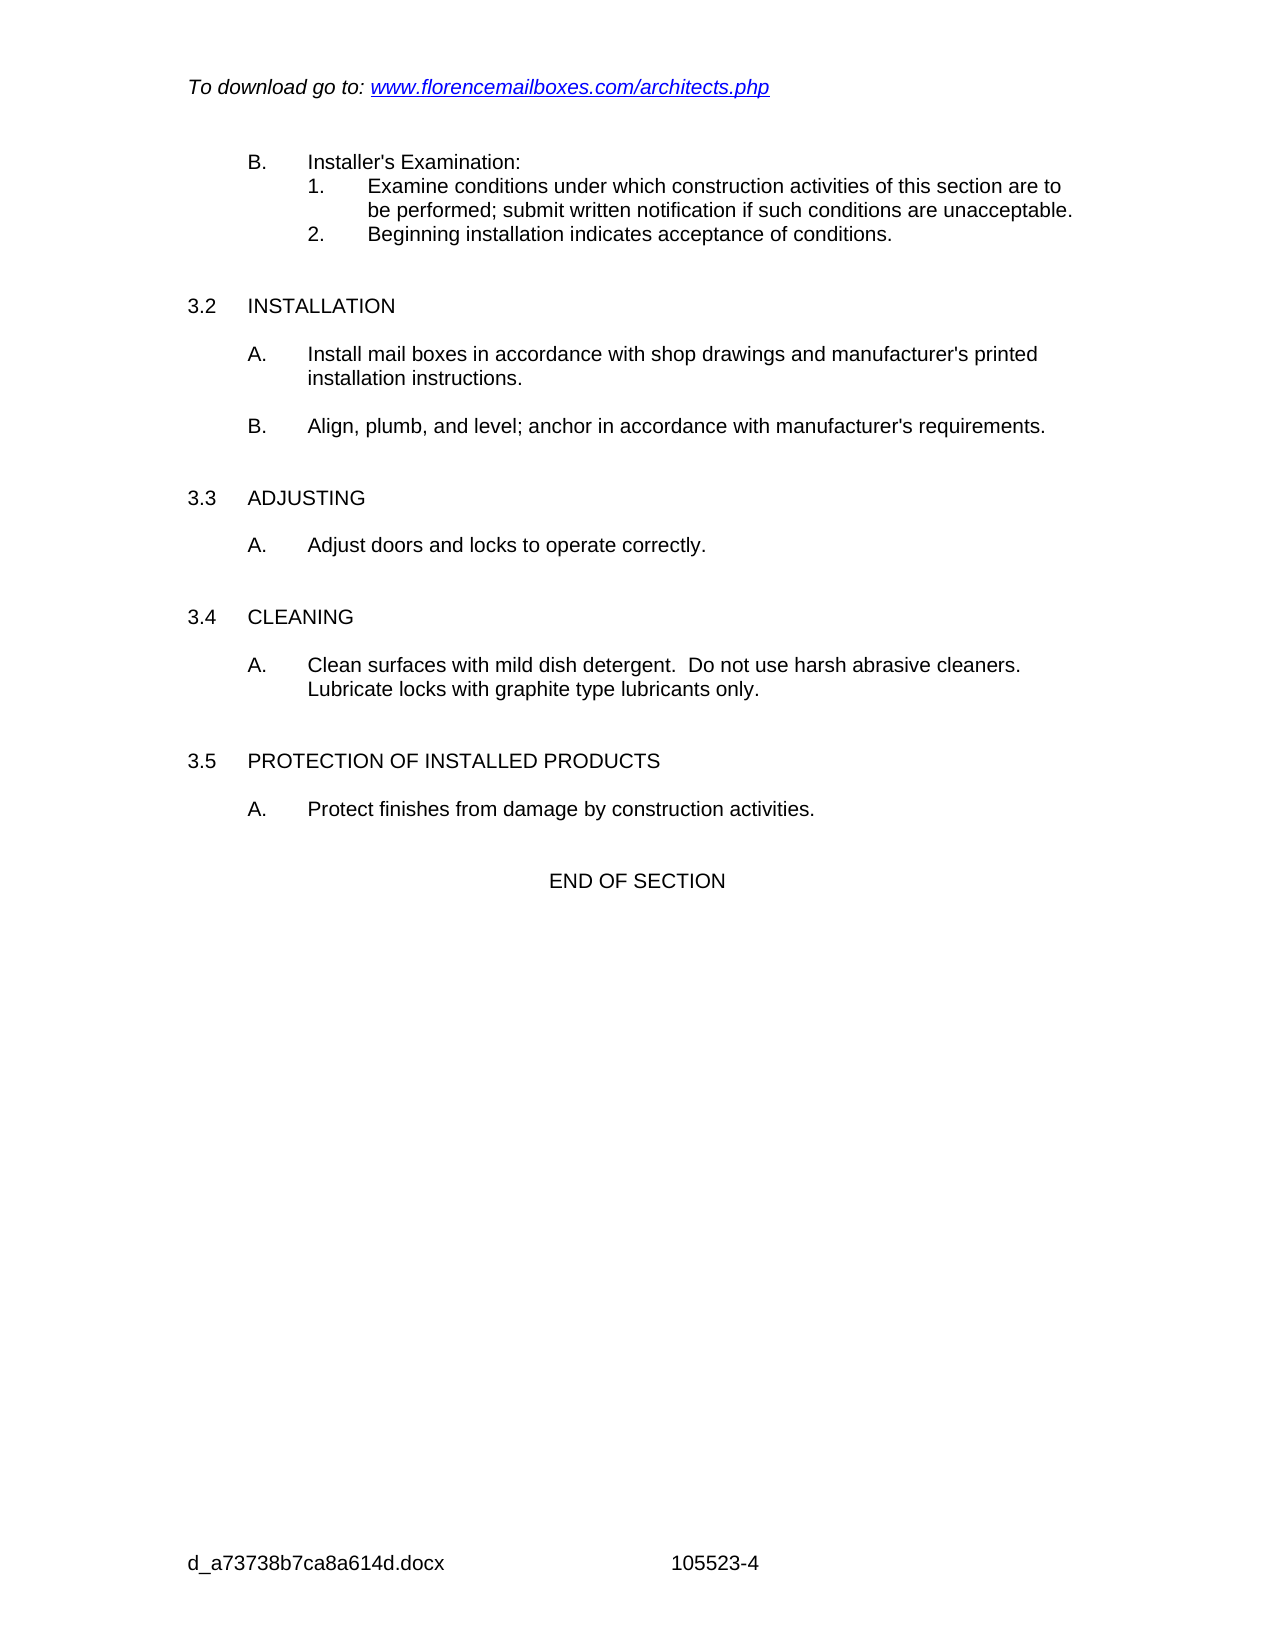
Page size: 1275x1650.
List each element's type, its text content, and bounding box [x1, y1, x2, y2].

list Protect finishes from damage by construction activities. [247, 797, 1087, 821]
list ADJUSTING [187, 485, 1087, 509]
list Install mail boxes in accordance with shop drawings and manufacturer's printed installation instructions. [247, 342, 1087, 389]
title END OF SECTION [187, 869, 1087, 893]
list Align, plumb, and level; anchor in accordance with manufacturer's requirements. [247, 413, 1087, 437]
list PROTECTION OF INSTALLED PRODUCTS [187, 749, 1087, 773]
list Installer's Examination: [247, 150, 1087, 174]
list Examine conditions under which construction activities of this section are to be performed; submit written notification if such conditions are unacceptable. [307, 174, 1087, 222]
list Beginning installation indicates acceptance of conditions. [307, 222, 1087, 246]
list CLEANING [187, 605, 1087, 629]
list INSTALLATION [187, 294, 1087, 318]
list Clean surfaces with mild dish detergent. Do not use harsh abrasive cleaners. Lubricate locks with graphite type lubricants only. [247, 653, 1087, 701]
list Adjust doors and locks to operate correctly. [247, 533, 1087, 557]
